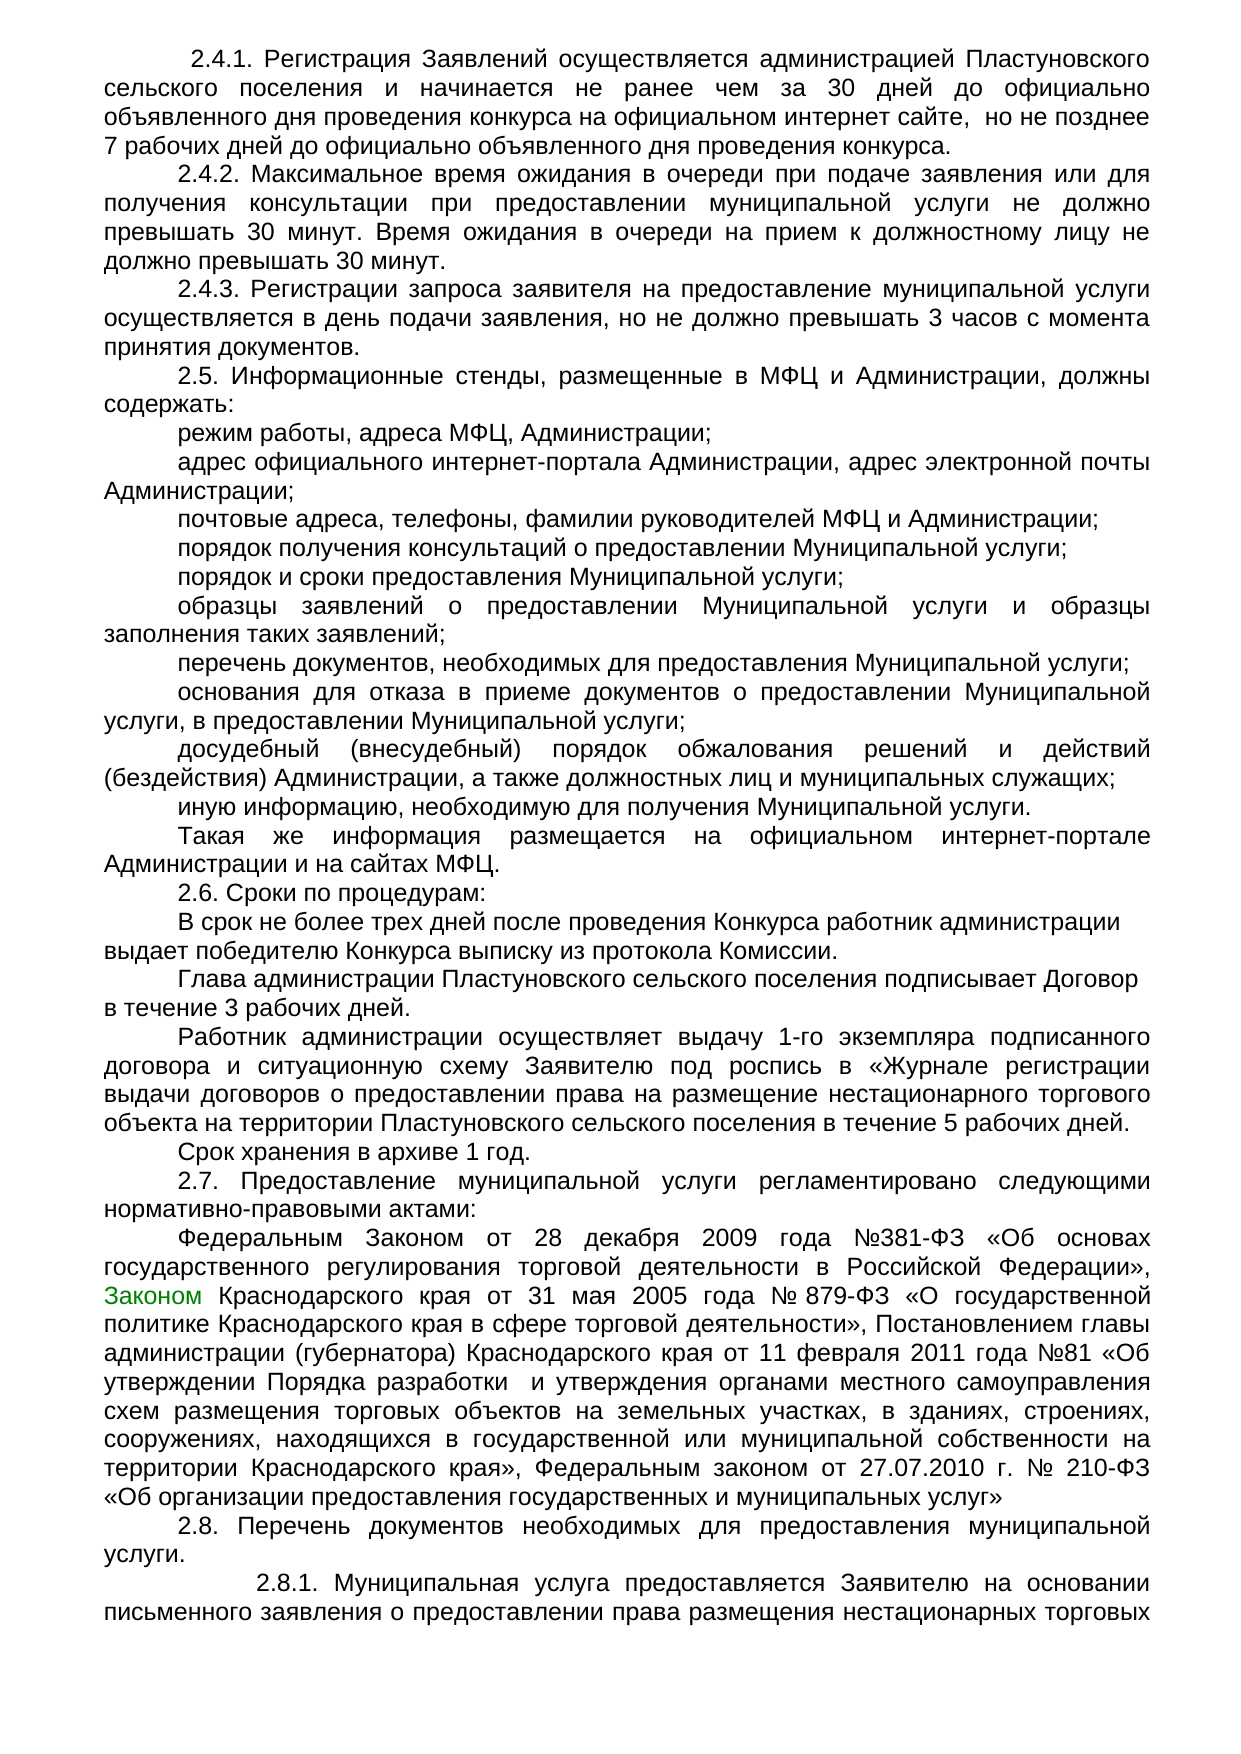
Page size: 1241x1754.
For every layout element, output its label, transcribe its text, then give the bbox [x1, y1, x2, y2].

text Срок хранения в архиве 1 год. [103, 1137, 1152, 1166]
text Работник администрации осуществляет выдачу 1-го экземпляра подписанного договора и ситуационную схему Заявителю под роспись в «Журнале регистрации выдачи договоров о предоставлении права на размещение нестационарного торгового объекта на территории Пластуновского сельского поселения в течение 5 рабочих дней. [103, 1022, 1152, 1137]
text Глава администрации Пластуновского сельского поселения подписывает Договор в течение 3 рабочих дней. [103, 964, 1152, 1022]
text основания для отказа в приеме документов о предоставлении Муниципальной услуги, в предоставлении Муниципальной услуги; [103, 677, 1152, 734]
text адрес официального интернет-портала Администрации, адрес электронной почты Администрации; [103, 447, 1152, 504]
text В срок не более трех дней после проведения Конкурса работник администрации выдает победителю Конкурса выписку из протокола Комиссии. [103, 907, 1152, 964]
text режим работы, адреса МФЦ, Администрации; [103, 418, 1152, 447]
text 2.4.2. Максимальное время ожидания в очереди при подаче заявления или для получения консультации при предоставлении муниципальной услуги не должно превышать 30 минут. Время ожидания в очереди на прием к должностному лицу не должно превышать 30 минут. [103, 159, 1152, 274]
text перечень документов, необходимых для предоставления Муниципальной услуги; [103, 648, 1152, 677]
text Такая же информация размещается на официальном интернет-портале Администрации и на сайтах МФЦ. [103, 821, 1152, 878]
text 2.4.3. Регистрации запроса заявителя на предоставление муниципальной услуги осуществляется в день подачи заявления, но не должно превышать 3 часов с момента принятия документов. [103, 274, 1152, 361]
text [103, 1568, 1152, 1626]
text Федеральным Законом от 28 декабря 2009 года №381-ФЗ «Об основах государственного регулирования торговой деятельности в Российской Федерации», Законом Краснодарского края от 31 мая 2005 года № 879-ФЗ «О государственной политике Краснодарского края в сфере торговой деятельности», Постановлением главы администрации (губернатора) Краснодарского края от 11 февраля 2011 года №81 «Об утверждении Порядка разработки и утверждения органами местного самоуправления схем размещения торговых объектов на земельных участках, в зданиях, строениях, сооружениях, находящихся в государственной или муниципальной собственности на территории Краснодарского края», Федеральным законом от 27.07.2010 г. № 210-ФЗ «Об организации предоставления государственных и муниципальных услуг» [103, 1223, 1152, 1511]
text почтовые адреса, телефоны, фамилии руководителей МФЦ и Администрации; [103, 504, 1152, 533]
text образцы заявлений о предоставлении Муниципальной услуги и образцы заполнения таких заявлений; [103, 591, 1152, 648]
text порядок и сроки предоставления Муниципальной услуги; [103, 562, 1152, 591]
text досудебный (внесудебный) порядок обжалования решений и действий (бездействия) Администрации, а также должностных лиц и муниципальных служащих; [103, 734, 1152, 792]
text 2.7. Предоставление муниципальной услуги регламентировано следующими нормативно-правовыми актами: [103, 1166, 1152, 1223]
text порядок получения консультаций о предоставлении Муниципальной услуги; [103, 533, 1152, 562]
text 2.4.1. Регистрация Заявлений осуществляется администрацией Пластуновского сельского поселения и начинается не ранее чем за 30 дней до официально объявленного дня проведения конкурса на официальном интернет сайте, но не позднее 7 рабочих дней до официально объявленного дня проведения конкурса. [103, 44, 1152, 159]
text 2.8. Перечень документов необходимых для предоставления муниципальной услуги. [103, 1511, 1152, 1568]
text 2.6. Сроки по процедурам: [103, 878, 1152, 907]
text 2.5. Информационные стенды, размещенные в МФЦ и Администрации, должны содержать: [103, 361, 1152, 418]
text иную информацию, необходимую для получения Муниципальной услуги. [103, 792, 1152, 821]
